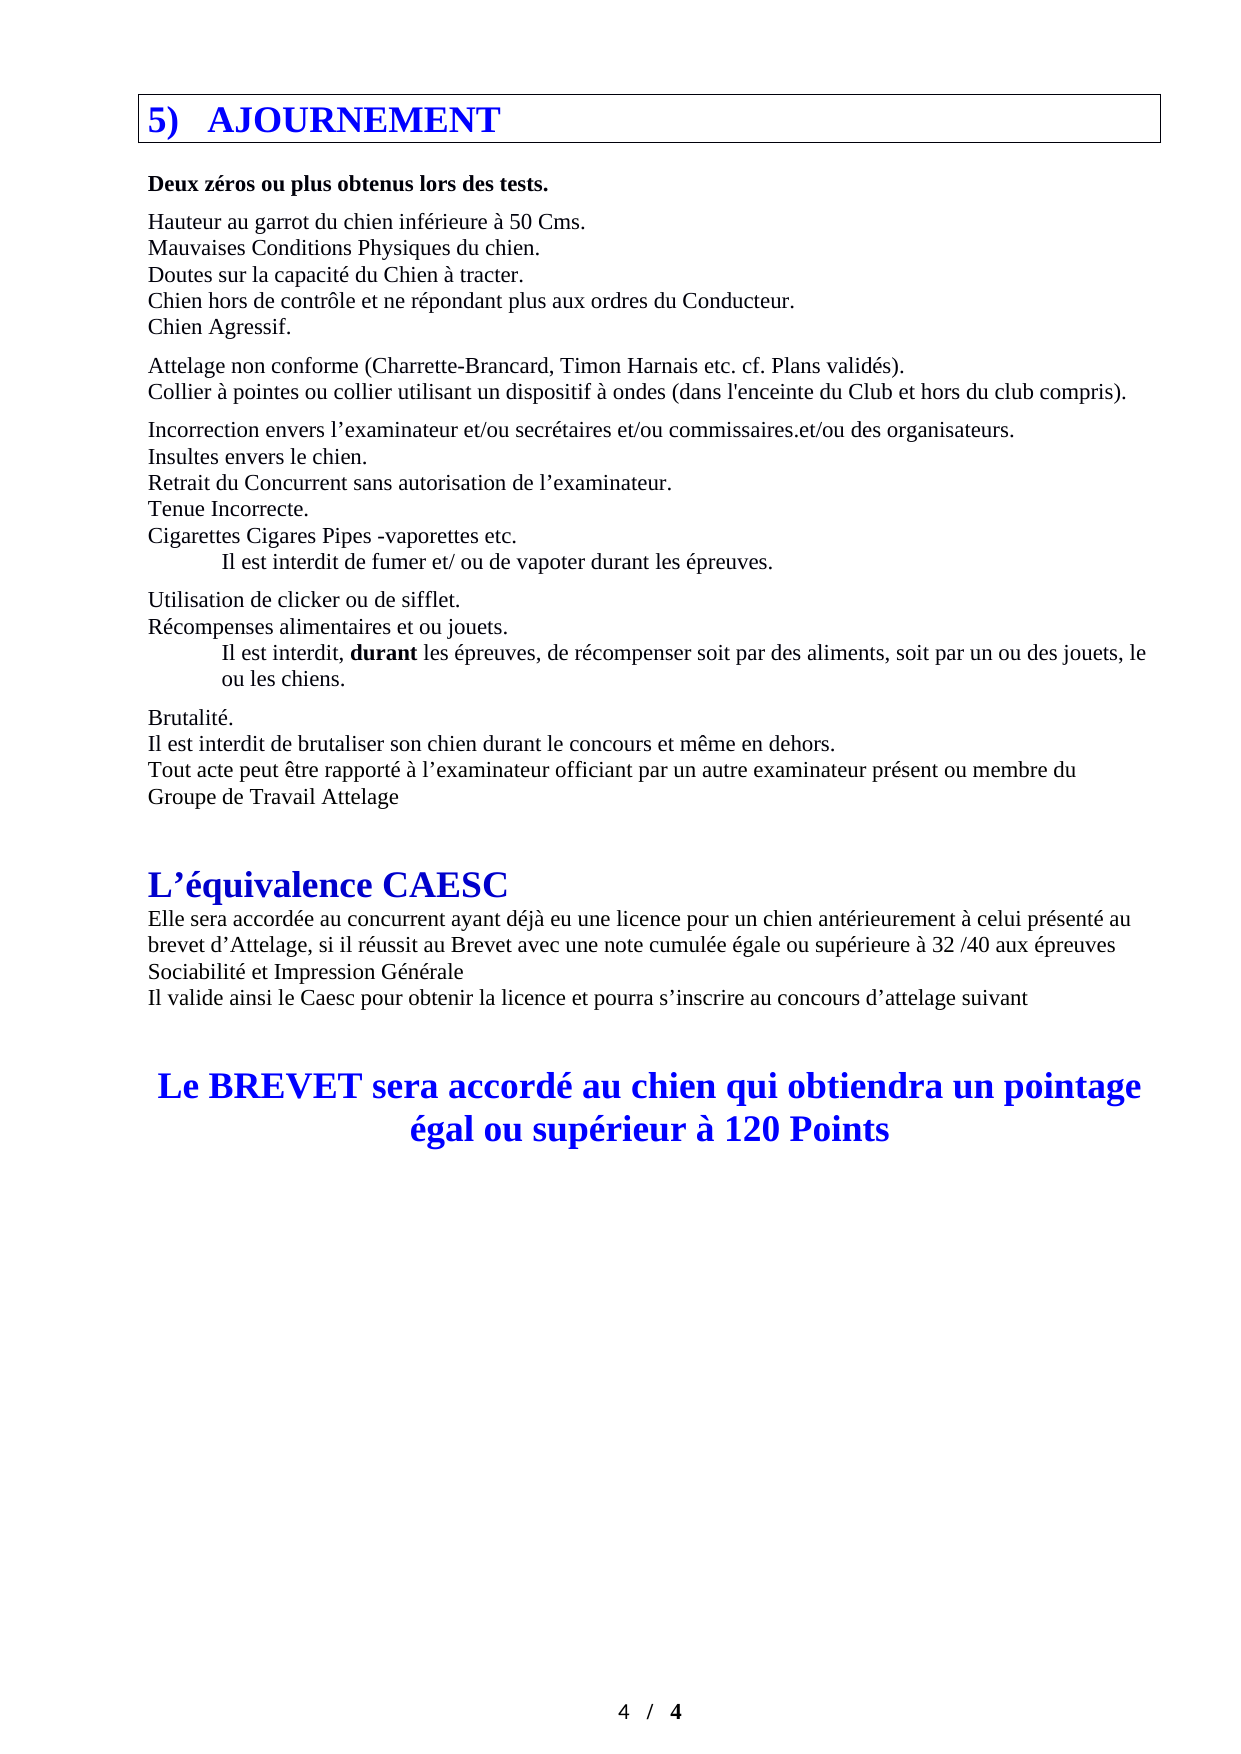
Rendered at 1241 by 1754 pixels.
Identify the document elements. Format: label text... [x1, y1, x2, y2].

text Il valide ainsi le Caesc pour obtenir la licence et pourra s’inscrire au concours d’attelage suivant [148, 984, 1152, 1011]
text Incorrection envers l’examinateur et/ou secrétaires et/ou commissaires.et/ou des organisateurs. [148, 416, 1152, 443]
text Retrait du Concurrent sans autorisation de l’examinateur. [148, 469, 1152, 495]
text Récompenses alimentaires et ou jouets. [148, 613, 1152, 639]
text Elle sera accordée au concurrent ayant déjà eu une licence pour un chien antérieurement à celui présenté au brevet d’Attelage, si il réussit au Brevet avec une note cumulée égale ou supérieure à 32 /40 aux épreuves Sociabilité et Impression Générale [148, 905, 1152, 984]
text Le BREVET sera accordé au chien qui obtiendra un pointage égal ou supérieur à 120 Points [148, 1063, 1152, 1149]
text Doutes sur la capacité du Chien à tracter. [148, 261, 1152, 287]
text Chien Agressif. [148, 313, 1152, 340]
text Il est interdit, durant les épreuves, de récompenser soit par des aliments, soit par un ou des jouets, le ou les chiens. [221, 639, 1152, 692]
text Chien hors de contrôle et ne répondant plus aux ordres du Conducteur. [148, 287, 1152, 313]
text 5) AJOURNEMENT [139, 95, 1160, 142]
text Insultes envers le chien. [148, 443, 1152, 469]
text Deux zéros ou plus obtenus lors des tests. [148, 169, 1152, 196]
text L’équivalence CAESC [148, 862, 1152, 905]
text Il est interdit de brutaliser son chien durant le concours et même en dehors. [148, 730, 1152, 757]
text Brutalité. [148, 704, 1152, 730]
text Il est interdit de fumer et/ ou de vapoter durant les épreuves. [148, 548, 1152, 574]
text Collier à pointes ou collier utilisant un dispositif à ondes (dans l'enceinte du Club et hors du club compris). [148, 378, 1152, 404]
text Cigarettes Cigares Pipes -vaporettes etc. [148, 522, 1152, 548]
text Attelage non conforme (Charrette-Brancard, Timon Harnais etc. cf. Plans validés). [148, 352, 1152, 378]
text Utilisation de clicker ou de sifflet. [148, 586, 1152, 613]
text Tenue Incorrecte. [148, 495, 1152, 522]
text Mauvaises Conditions Physiques du chien. [148, 234, 1152, 261]
text Tout acte peut être rapporté à l’examinateur officiant par un autre examinateur présent ou membre du Groupe de Travail Attelage [148, 757, 1152, 809]
text Hauteur au garrot du chien inférieure à 50 Cms. [148, 208, 1152, 234]
